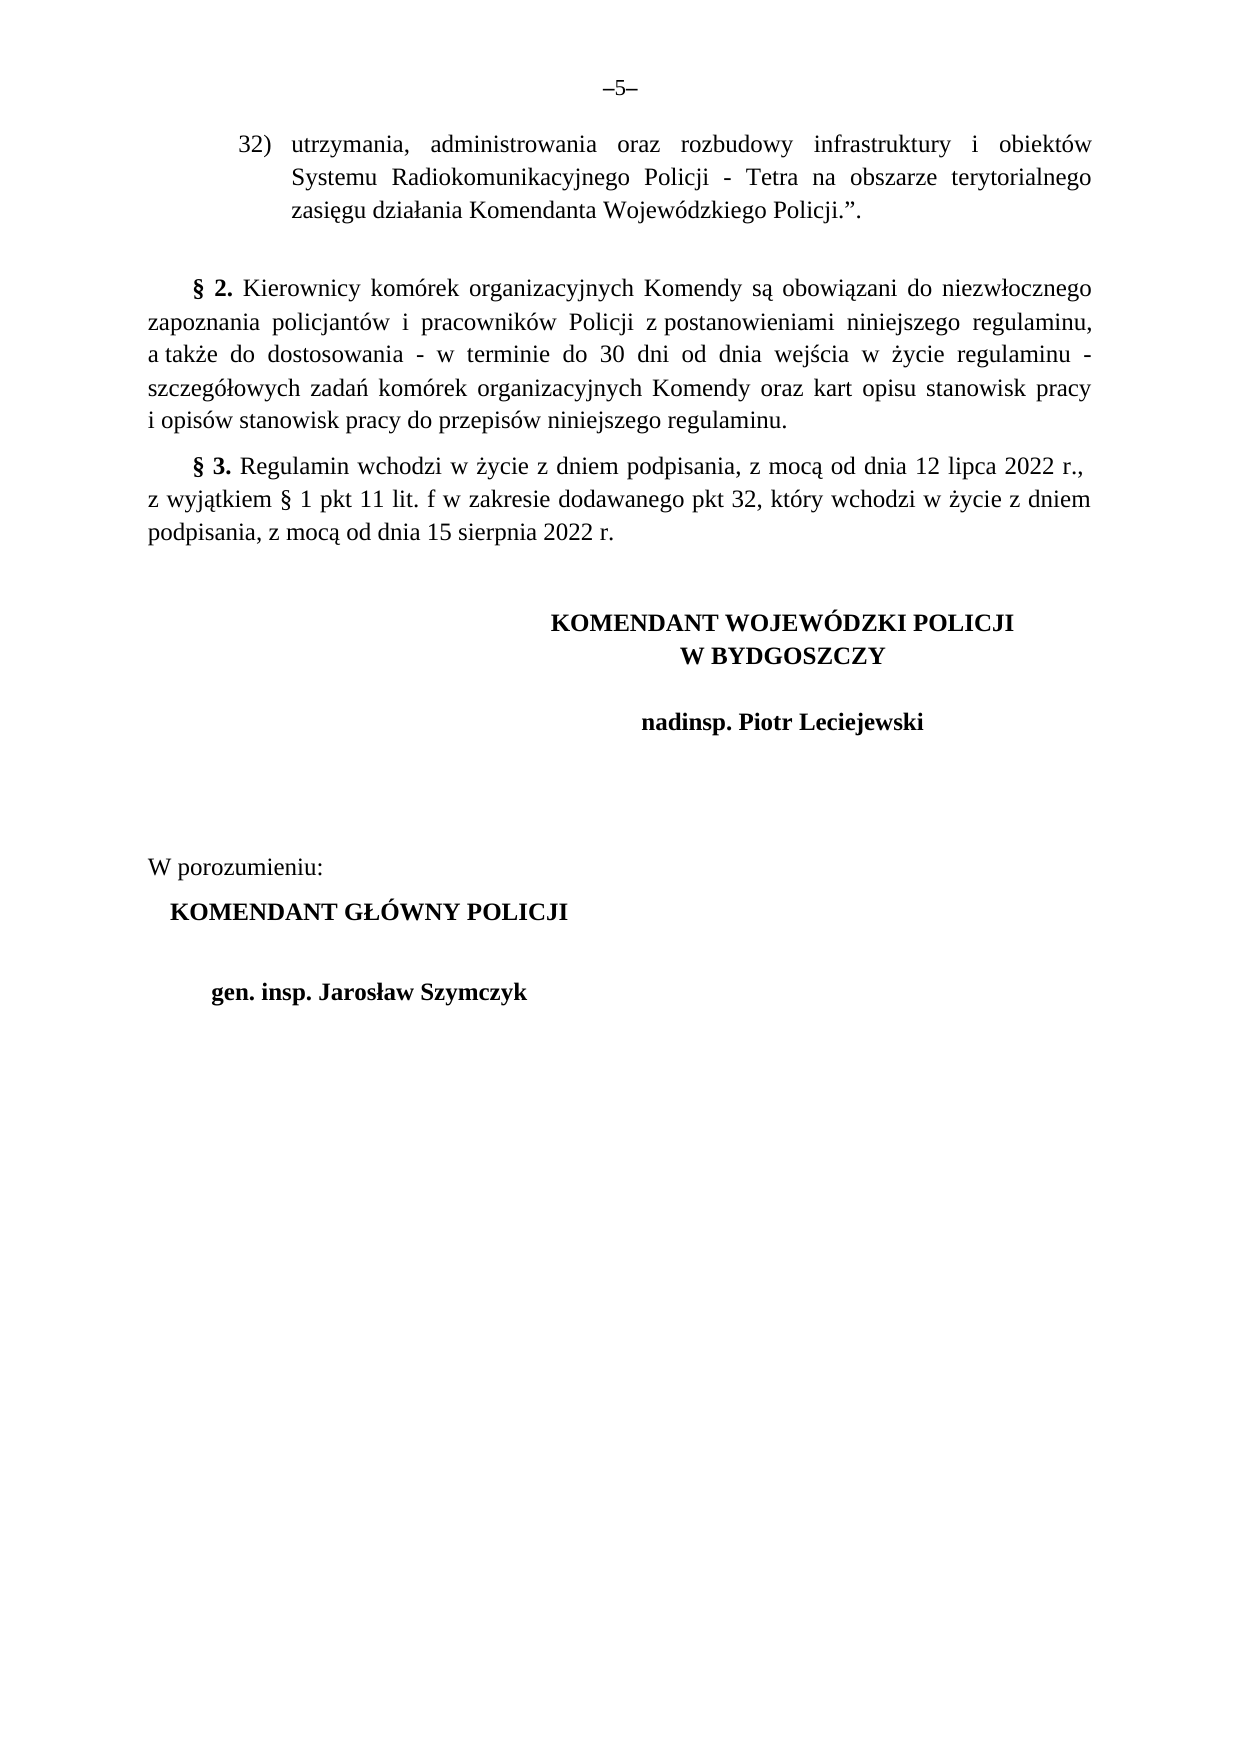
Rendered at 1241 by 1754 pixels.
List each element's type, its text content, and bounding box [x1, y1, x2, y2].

text KOMENDANT WOJEWÓDZKI POLICJI [472, 608, 1093, 637]
text KOMENDANT GŁÓWNY POLICJI [148, 897, 591, 926]
text W BYDGOSZCZY [472, 641, 1093, 670]
list 32) utrzymania, administrowania oraz rozbudowy infrastruktury i obiektów Systemu Radiokomunikacyjnego Policji - Tetra na obszarze terytorialnego zasięgu działania Komendanta Wojewódzkiego Policji.”. [238, 129, 1093, 224]
text nadinsp. Piotr Leciejewski [472, 707, 1093, 736]
text § 3. Regulamin wchodzi w życie z dniem podpisania, z mocą od dnia 12 lipca 2022 r., z wyjątkiem § 1 pkt 11 lit. f w zakresie dodawanego pkt 32, który wchodzi w życie z dniem podpisania, z mocą od dnia 15 sierpnia 2022 r. [148, 451, 1093, 546]
text § 2. Kierownicy komórek organizacyjnych Komendy są obowiązani do niezwłocznego zapoznania policjantów i pracowników Policji z postanowieniami niniejszego regulaminu, a także do dostosowania - w terminie do 30 dni od dnia wejścia w życie regulaminu - szczegółowych zadań komórek organizacyjnych Komendy oraz kart opisu stanowisk pracy i opisów stanowisk pracy do przepisów niniejszego regulaminu. [148, 273, 1093, 434]
text W porozumieniu: [148, 852, 1093, 881]
text gen. insp. Jarosław Szymczyk [148, 977, 591, 1006]
